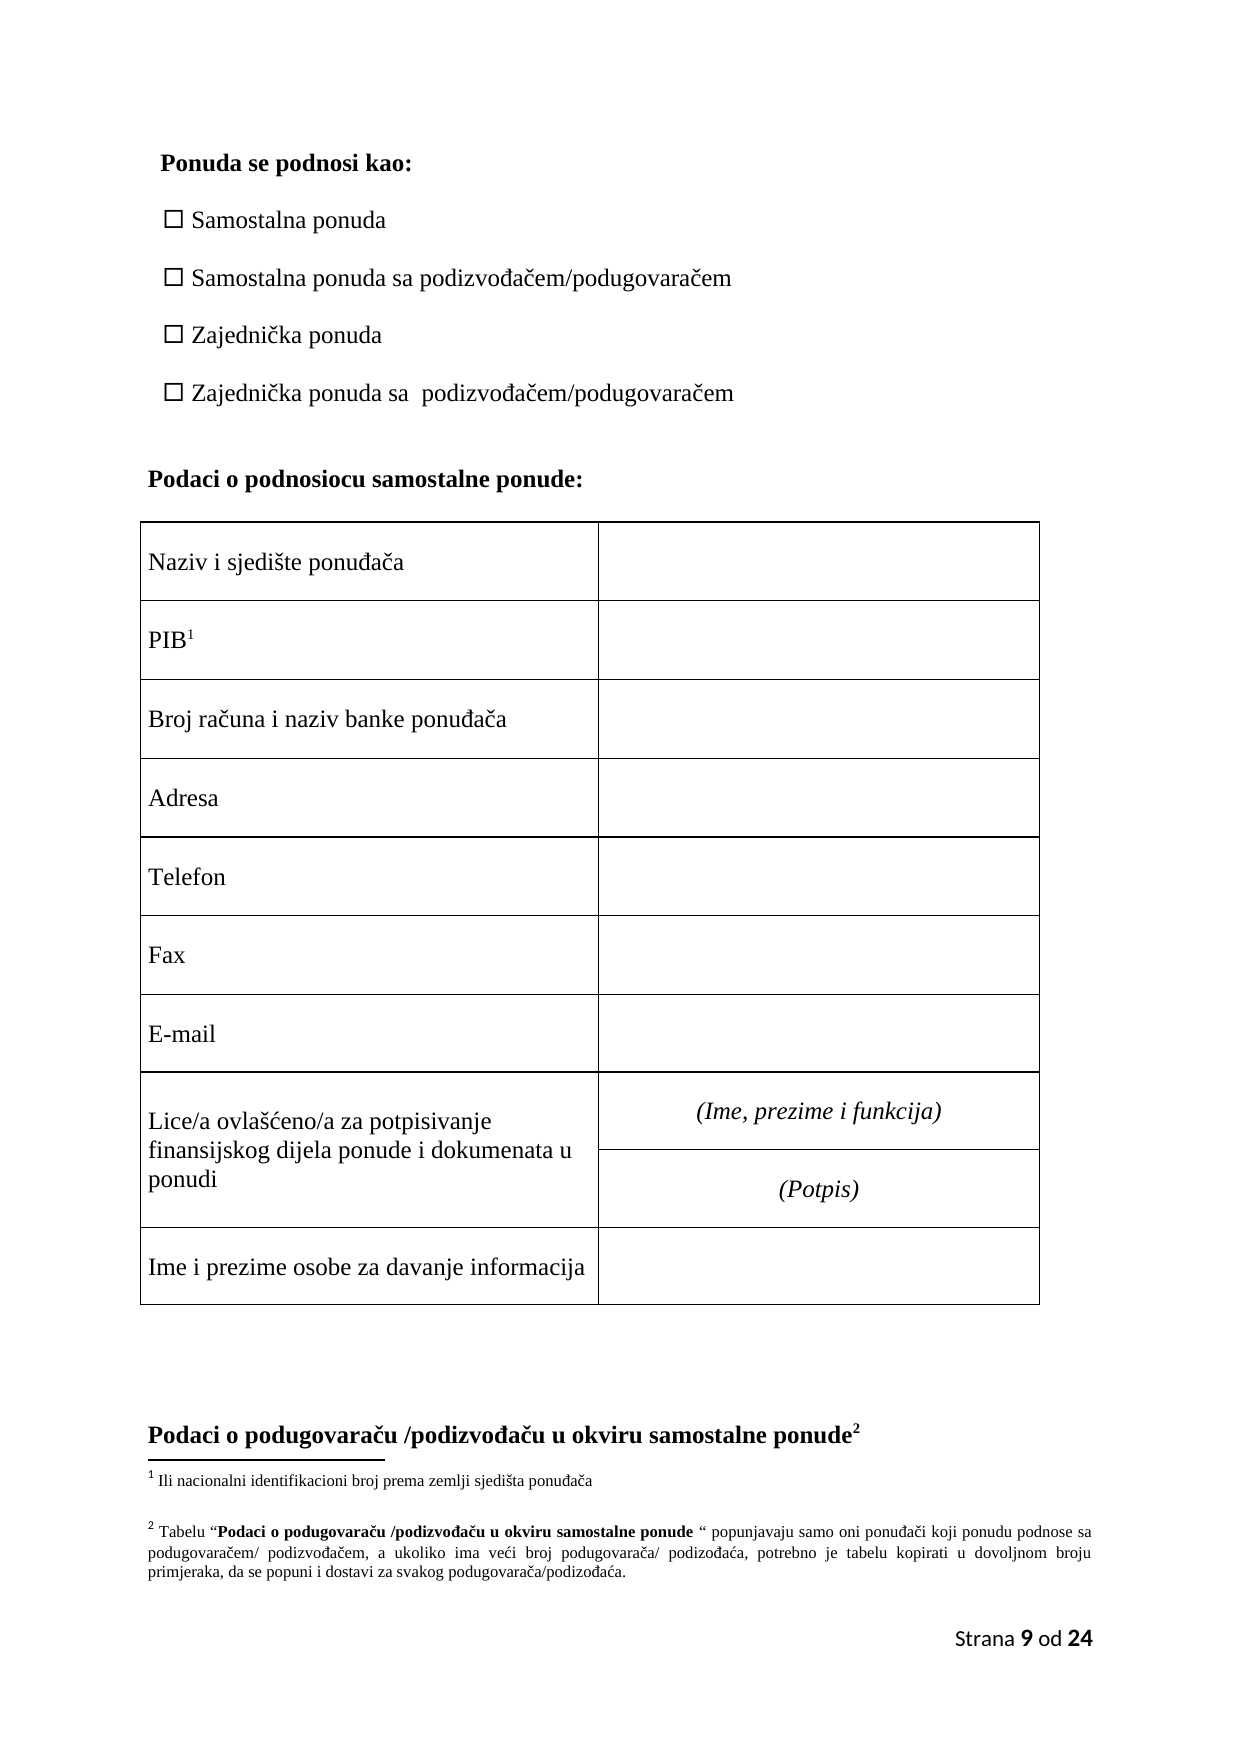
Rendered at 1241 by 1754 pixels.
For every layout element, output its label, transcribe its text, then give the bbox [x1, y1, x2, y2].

table_header [599, 523, 1039, 600]
text Zajednička ponuda [162, 320, 1093, 349]
text Samostalna ponuda [162, 205, 1093, 234]
table_cell [599, 995, 1039, 1071]
table_cell Ime i prezime osobe za davanje informacija [141, 1228, 598, 1304]
table_cell Fax [141, 916, 598, 994]
text Podaci o podugovaraču /podizvođaču u okviru samostalne ponude [148, 1420, 1093, 1449]
text Ponuda se podnosi kao: [148, 148, 1093, 176]
table_cell Lice/a ovlašćeno/a za potpisivanje finansijskog dijela ponude i dokumenata u ponudi [141, 1073, 598, 1227]
table_cell PIB [141, 601, 598, 679]
text Zajednička ponuda sa podizvođačem/podugovaračem [162, 378, 1093, 406]
text Podaci o podnosiocu samostalne ponude: [148, 464, 1093, 493]
table_cell [599, 759, 1039, 836]
table_cell Telefon [141, 838, 598, 915]
text Samostalna ponuda sa podizvođačem/podugovaračem [162, 263, 1093, 291]
table_cell Adresa [141, 759, 598, 836]
table_header Naziv i sjedište ponuđača [141, 523, 598, 600]
table_cell [599, 916, 1039, 994]
table_cell Broj računa i naziv banke ponuđača [141, 680, 598, 758]
table_cell [599, 601, 1039, 679]
table_cell (Ime, prezime i funkcija) [599, 1073, 1039, 1149]
table_cell [599, 680, 1039, 758]
table_cell [599, 838, 1039, 915]
table_cell [599, 1228, 1039, 1304]
table_cell (Potpis) [599, 1150, 1039, 1227]
table_cell E-mail [141, 995, 598, 1071]
